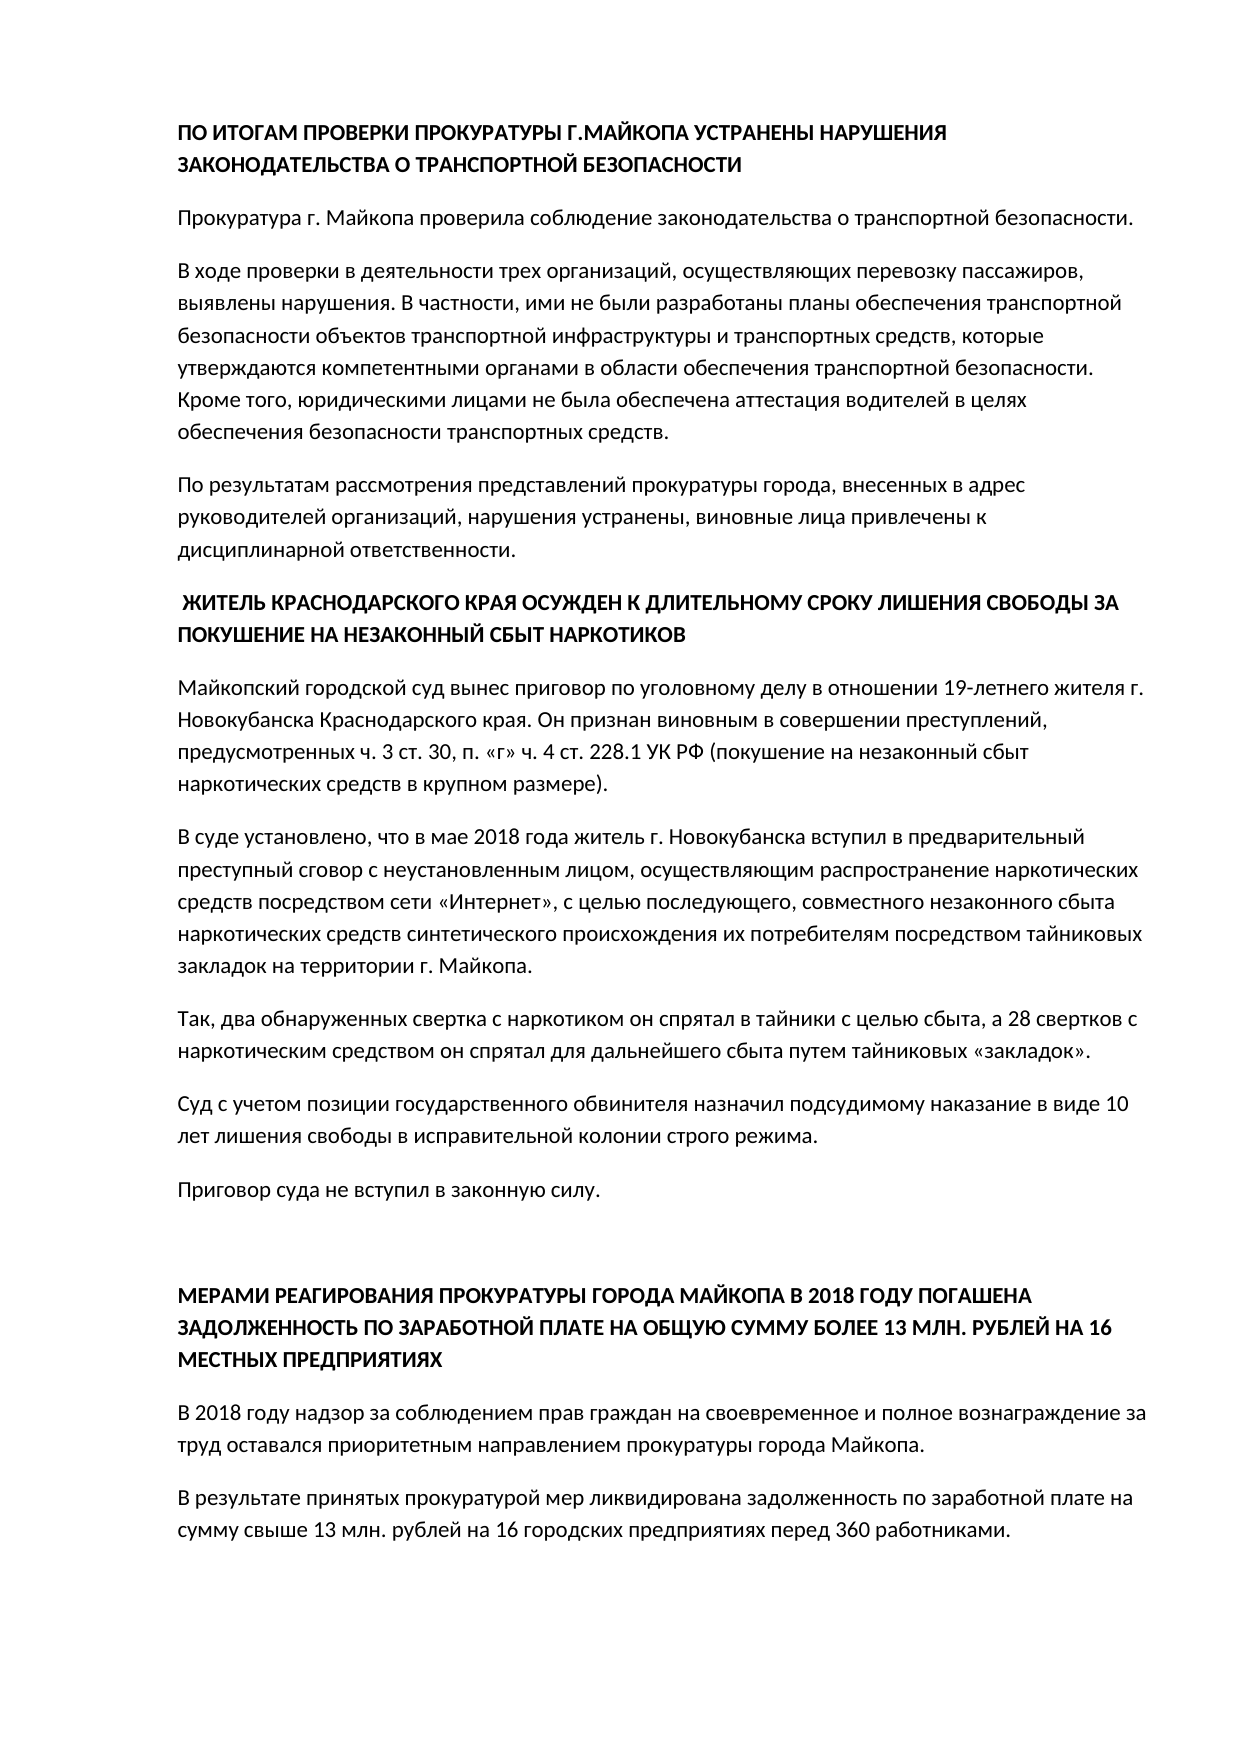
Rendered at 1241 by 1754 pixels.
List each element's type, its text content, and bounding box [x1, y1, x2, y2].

text По результатам рассмотрения представлений прокуратуры города, внесенных в адрес руководителей организаций, нарушения устранены, виновные лица привлечены к дисциплинарной ответственности. [177, 470, 1152, 563]
text МЕРАМИ РЕАГИРОВАНИЯ ПРОКУРАТУРЫ ГОРОДА МАЙКОПА В 2018 ГОДУ ПОГАШЕНА ЗАДОЛЖЕННОСТЬ ПО ЗАРАБОТНОЙ ПЛАТЕ НА ОБЩУЮ СУММУ БОЛЕЕ 13 МЛН. РУБЛЕЙ НА 16 МЕСТНЫХ ПРЕДПРИЯТИЯХ [177, 1281, 1152, 1373]
text В ходе проверки в деятельности трех организаций, осуществляющих перевозку пассажиров, выявлены нарушения. В частности, ими не были разработаны планы обеспечения транспортной безопасности объектов транспортной инфраструктуры и транспортных средств, которые утверждаются компетентными органами в области обеспечения транспортной безопасности. Кроме того, юридическими лицами не была обеспечена аттестация водителей в целях обеспечения безопасности транспортных средств. [177, 256, 1152, 445]
text В результате принятых прокуратурой мер ликвидирована задолженность по заработной плате на сумму свыше 13 млн. рублей на 16 городских предприятиях перед 360 работниками. [177, 1483, 1152, 1543]
text В 2018 году надзор за соблюдением прав граждан на своевременное и полное вознаграждение за труд оставался приоритетным направлением прокуратуры города Майкопа. [177, 1398, 1152, 1458]
text Так, два обнаруженных свертка с наркотиком он спрятал в тайники с целью сбыта, а 28 свертков с наркотическим средством он спрятал для дальнейшего сбыта путем тайниковых «закладок». [177, 1004, 1152, 1064]
text Суд с учетом позиции государственного обвинителя назначил подсудимому наказание в виде 10 лет лишения свободы в исправительной колонии строго режима. [177, 1089, 1152, 1150]
text В суде установлено, что в мае 2018 года житель г. Новокубанска вступил в предварительный преступный сговор с неустановленным лицом, осуществляющим распространение наркотических средств посредством сети «Интернет», с целью последующего, совместного незаконного сбыта наркотических средств синтетического происхождения их потребителям посредством тайниковых закладок на территории г. Майкопа. [177, 822, 1152, 979]
text Прокуратура г. Майкопа проверила соблюдение законодательства о транспортной безопасности. [177, 203, 1152, 231]
text Майкопский городской суд вынес приговор по уголовному делу в отношении 19-летнего жителя г. Новокубанска Краснодарского края. Он признан виновным в совершении преступлений, предусмотренных ч. 3 ст. 30, п. «г» ч. 4 ст. 228.1 УК РФ (покушение на незаконный сбыт наркотических средств в крупном размере). [177, 673, 1152, 797]
text Приговор суда не вступил в законную силу. [177, 1175, 1152, 1203]
text ПО ИТОГАМ ПРОВЕРКИ ПРОКУРАТУРЫ Г.МАЙКОПА УСТРАНЕНЫ НАРУШЕНИЯ ЗАКОНОДАТЕЛЬСТВА О ТРАНСПОРТНОЙ БЕЗОПАСНОСТИ [177, 118, 1152, 178]
text ЖИТЕЛЬ КРАСНОДАРСКОГО КРАЯ ОСУЖДЕН К ДЛИТЕЛЬНОМУ СРОКУ ЛИШЕНИЯ СВОБОДЫ ЗА ПОКУШЕНИЕ НА НЕЗАКОННЫЙ СБЫТ НАРКОТИКОВ [177, 588, 1152, 648]
